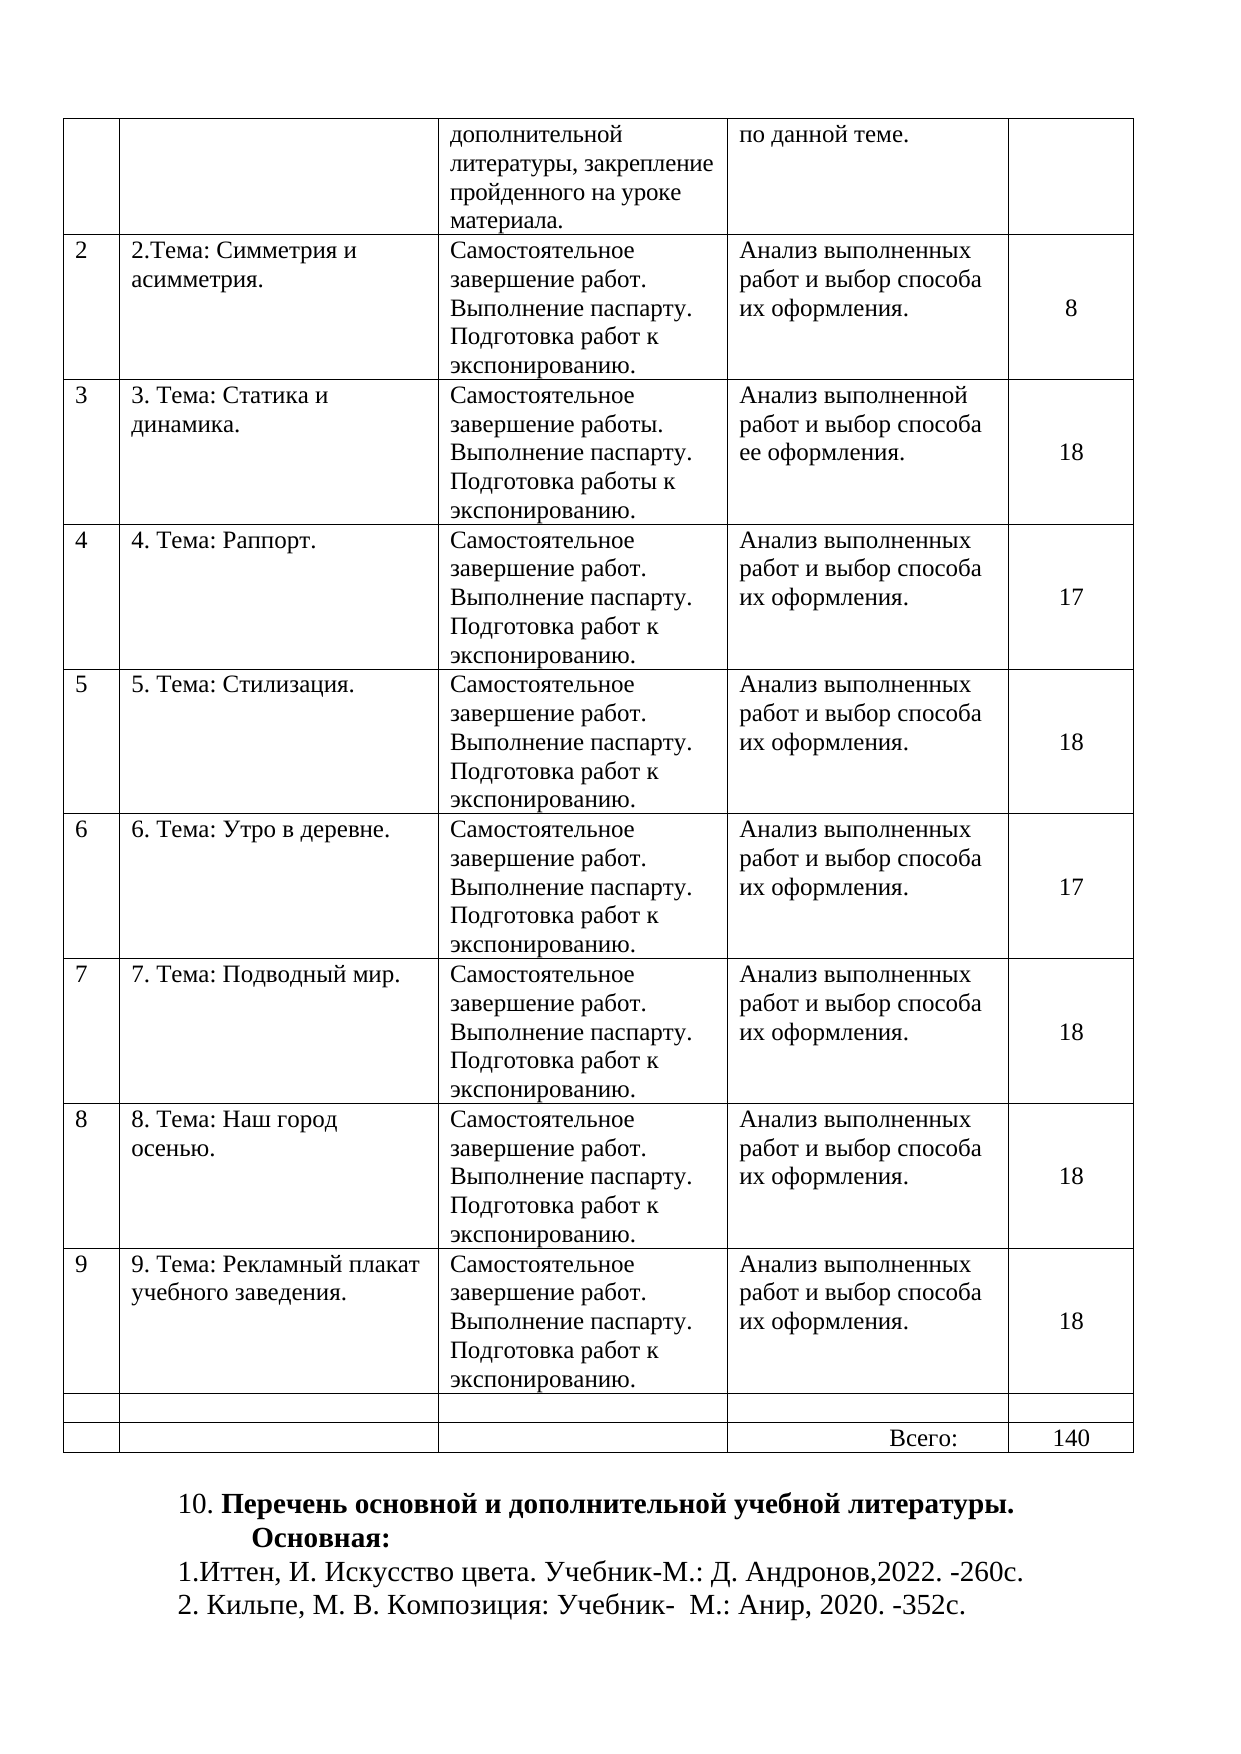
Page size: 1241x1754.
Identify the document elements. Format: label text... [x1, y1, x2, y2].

table_cell Анализ выполненных работ и выбор способа их оформления. [728, 814, 1008, 958]
table_cell 7. Тема: Подводный мир. [120, 959, 438, 1103]
table_cell 140 [1009, 1423, 1133, 1452]
table_cell Анализ выполненных работ и выбор способа их оформления. [728, 1249, 1008, 1392]
table_cell 4 [64, 525, 119, 668]
text Основная: [177, 1520, 1152, 1554]
table_cell 5. Тема: Стилизация. [120, 670, 438, 813]
table_cell Анализ выполненных работ и выбор способа их оформления. [728, 1104, 1008, 1248]
table_cell Самостоятельное завершение работ. Выполнение паспарту. Подготовка работ к экспонированию. [439, 525, 727, 668]
table_cell 8 [1009, 119, 1133, 234]
text 10. Перечень основной и дополнительной учебной литературы. [177, 1487, 1152, 1520]
table_cell 3 [64, 380, 119, 524]
table_cell [728, 1394, 1008, 1422]
table_cell 8 [64, 1104, 119, 1248]
table_cell [1009, 1394, 1133, 1422]
table_cell Анализ выполненных работ и выбор способа их оформления. [728, 959, 1008, 1103]
table_cell Анализ выполненных работ и выбор способа их оформления. [728, 670, 1008, 813]
table_cell 2.Тема: Симметрия и асимметрия. [120, 235, 438, 379]
table_cell 5 [64, 670, 119, 813]
table_cell [120, 1394, 131, 1422]
table_cell 17 [1009, 525, 1133, 668]
table_cell 18 [1009, 1104, 1133, 1248]
table_cell Самостоятельное завершение работ. Выполнение паспарту. Подготовка работ к экспонированию. [439, 814, 727, 958]
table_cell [439, 119, 727, 234]
table_cell Самостоятельное завершение работ. Выполнение паспарту. Подготовка работ к экспонированию. [439, 959, 727, 1103]
table_cell [64, 1423, 119, 1452]
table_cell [728, 119, 1008, 234]
table_cell Самостоятельное завершение работ. Выполнение паспарту. Подготовка работ к экспонированию. [439, 1249, 727, 1392]
table_cell 4. Тема: Раппорт. [120, 525, 438, 668]
table_cell [120, 1423, 438, 1452]
table_cell 7 [64, 959, 119, 1103]
table_cell 1 [64, 119, 119, 234]
table_cell [427, 1394, 438, 1422]
table_cell Самостоятельное завершение работ. Выполнение паспарту. Подготовка работ к экспонированию. [439, 235, 727, 379]
table_cell 18 [1009, 380, 1133, 524]
table_cell 8 [1009, 235, 1133, 379]
table_cell 2 [64, 235, 119, 379]
text 2. Кильпе, М. В. Композиция: Учебник- М.: Анир, 2020. -352с. [177, 1587, 1152, 1621]
table_cell 18 [1009, 1249, 1133, 1392]
text 1.Иттен, И. Искусство цвета. Учебник-М.: Д. Андронов,2022. -260с. [177, 1554, 1152, 1587]
table_cell 3. Тема: Статика и динамика. [120, 380, 438, 524]
table_cell Самостоятельное завершение работы. Выполнение паспарту. Подготовка работы к экспонированию. [439, 380, 727, 524]
table_cell [439, 1423, 727, 1452]
table_cell [439, 1394, 727, 1422]
table_cell [64, 1394, 119, 1422]
table_cell Анализ выполненных работ и выбор способа их оформления. [728, 525, 1008, 668]
table_cell 8. Тема: Наш город осенью. [120, 1104, 438, 1248]
table_cell Всего: [728, 1423, 1008, 1452]
table_cell 18 [1009, 959, 1133, 1103]
table_cell 6. Тема: Утро в деревне. [120, 814, 438, 958]
table_cell 18 [1009, 670, 1133, 813]
table_cell 9. Тема: Рекламный плакат учебного заведения. [120, 1249, 438, 1392]
table_cell 17 [1009, 814, 1133, 958]
table_cell 9 [64, 1249, 119, 1392]
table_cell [120, 119, 438, 234]
table_cell Самостоятельное завершение работ. Выполнение паспарту. Подготовка работ к экспонированию. [439, 670, 727, 813]
table_cell Анализ выполненной работ и выбор способа ее оформления. [728, 380, 1008, 524]
table_cell Самостоятельное завершение работ. Выполнение паспарту. Подготовка работ к экспонированию. [439, 1104, 727, 1248]
table_cell Анализ выполненных работ и выбор способа их оформления. [728, 235, 1008, 379]
table_cell 6 [64, 814, 119, 958]
